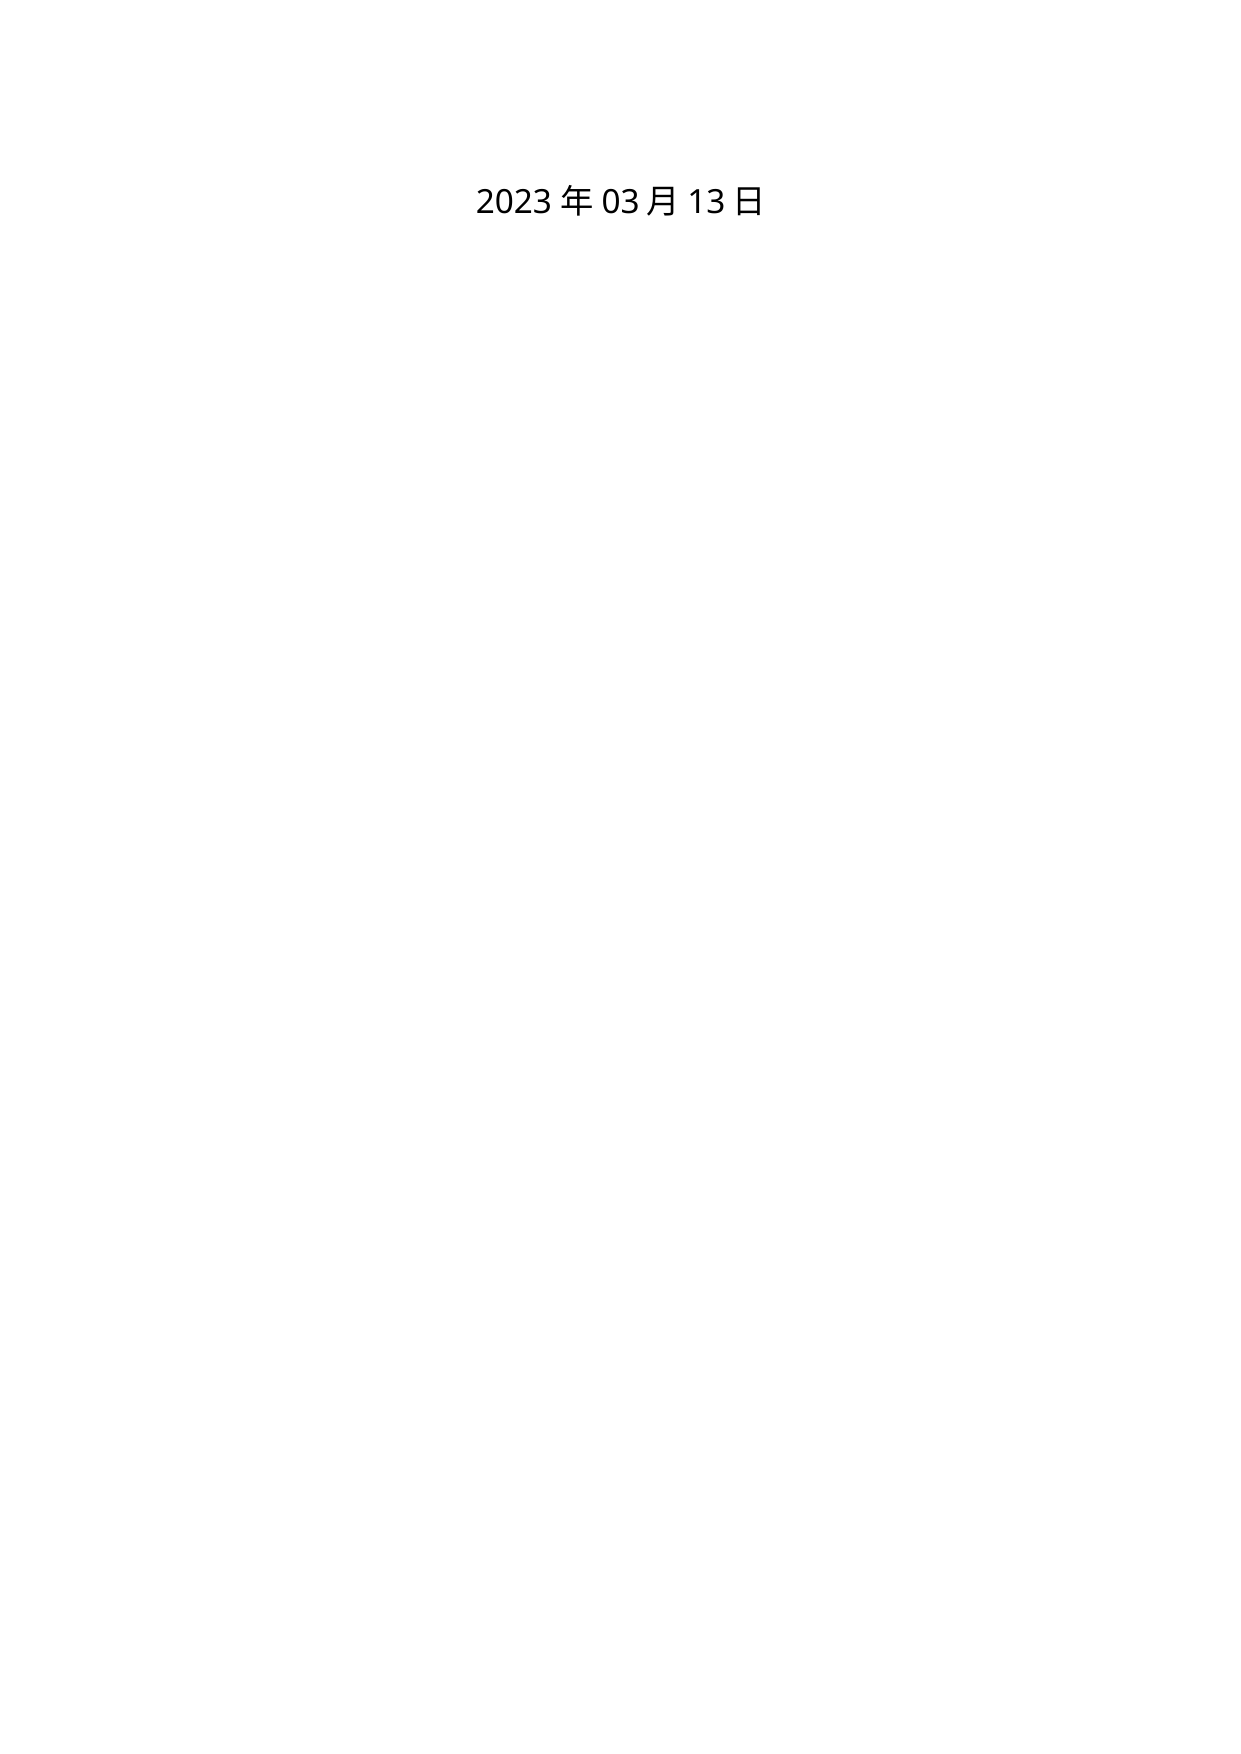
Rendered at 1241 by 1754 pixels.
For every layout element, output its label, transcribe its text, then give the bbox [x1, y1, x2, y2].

text 2023 年 03月 13日 [60, 174, 1180, 223]
